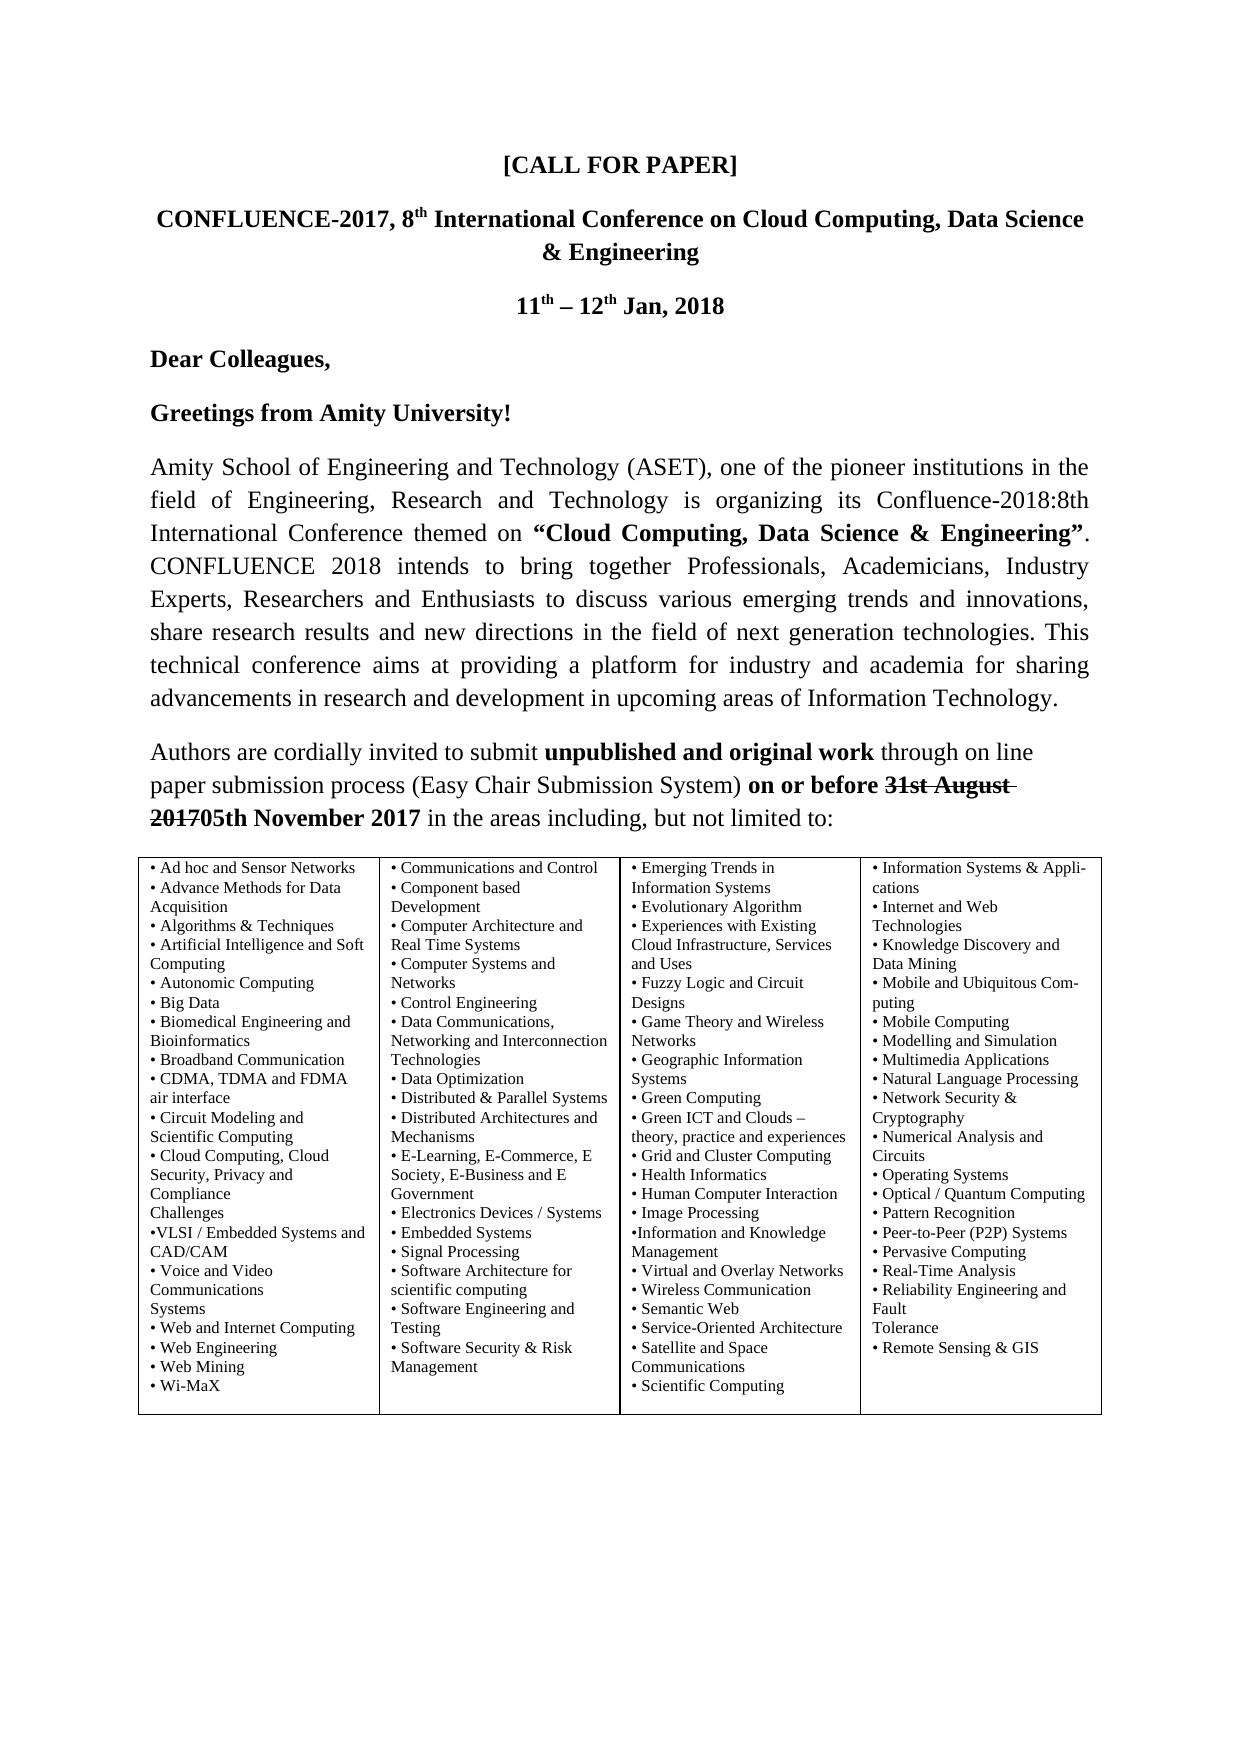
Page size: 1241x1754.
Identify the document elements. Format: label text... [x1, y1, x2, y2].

table_header • Emerging Trends in Information Systems • Evolutionary Algorithm • Experiences with Existing Cloud Infrastructure, Services and Uses • Fuzzy Logic and Circuit Designs • Game Theory and Wireless Networks • Geographic Information Systems • Green Computing • Green ICT and Clouds – theory, practice and experiences • Grid and Cluster Computing • Health Informatics • Human Computer Interaction • Image Processing •Information and Knowledge Management • Virtual and Overlay Networks • Wireless Communication • Semantic Web • Service-Oriented Architecture • Satellite and Space Communications • Scientific Computing [621, 858, 860, 1414]
text [CALL FOR PAPER] [150, 150, 1090, 179]
text Greetings from Amity University! [150, 398, 1090, 427]
text CONFLUENCE-2017, 8th International Conference on Cloud Computing, Data Science & Engineering [150, 204, 1090, 266]
text Dear Colleagues, [150, 344, 1090, 373]
table_header • Ad hoc and Sensor Networks • Advance Methods for Data Acquisition • Algorithms & Techniques • Artificial Intelligence and Soft Computing • Autonomic Computing • Big Data • Biomedical Engineering and Bioinformatics • Broadband Communication • CDMA, TDMA and FDMA air interface • Circuit Modeling and Scientific Computing • Cloud Computing, Cloud Security, Privacy and Compliance Challenges •VLSI / Embedded Systems and CAD/CAM • Voice and Video Communications Systems • Web and Internet Computing • Web Engineering • Web Mining • Wi-MaX [139, 858, 379, 1414]
text 11th – 12th Jan, 2018 [150, 291, 1090, 319]
text Authors are cordially invited to submit unpublished and original work through on line paper submission process (Easy Chair Submission System) on or before 31st August 201705th November 2017 in the areas including, but not limited to: [150, 737, 1090, 832]
table_header • Information Systems & Appli-cations • Internet and Web Technologies • Knowledge Discovery and Data Mining • Mobile and Ubiquitous Com-puting • Mobile Computing • Modelling and Simulation • Multimedia Applications • Natural Language Processing • Network Security & Cryptography • Numerical Analysis and Circuits • Operating Systems • Optical / Quantum Computing • Pattern Recognition • Peer-to-Peer (P2P) Systems • Pervasive Computing • Real-Time Analysis • Reliability Engineering and Fault Tolerance • Remote Sensing & GIS [861, 858, 1101, 1414]
text Amity School of Engineering and Technology (ASET), one of the pioneer institutions in the field of Engineering, Research and Technology is organizing its Confluence-2018:8th International Conference themed on “Cloud Computing, Data Science & Engineering”. CONFLUENCE 2018 intends to bring together Professionals, Academicians, Industry Experts, Researchers and Enthusiasts to discuss various emerging trends and innovations, share research results and new directions in the field of next generation technologies. This technical conference aims at providing a platform for industry and academia for sharing advancements in research and development in upcoming areas of Information Technology. [150, 452, 1090, 712]
table_header • Communications and Control • Component based Development • Computer Architecture and Real Time Systems • Computer Systems and Networks • Control Engineering • Data Communications, Networking and Interconnection Technologies • Data Optimization • Distributed & Parallel Systems • Distributed Architectures and Mechanisms • E-Learning, E-Commerce, E Society, E-Business and E Government • Electronics Devices / Systems • Embedded Systems • Signal Processing • Software Architecture for scientific computing • Software Engineering and Testing • Software Security & Risk Management [380, 858, 619, 1414]
